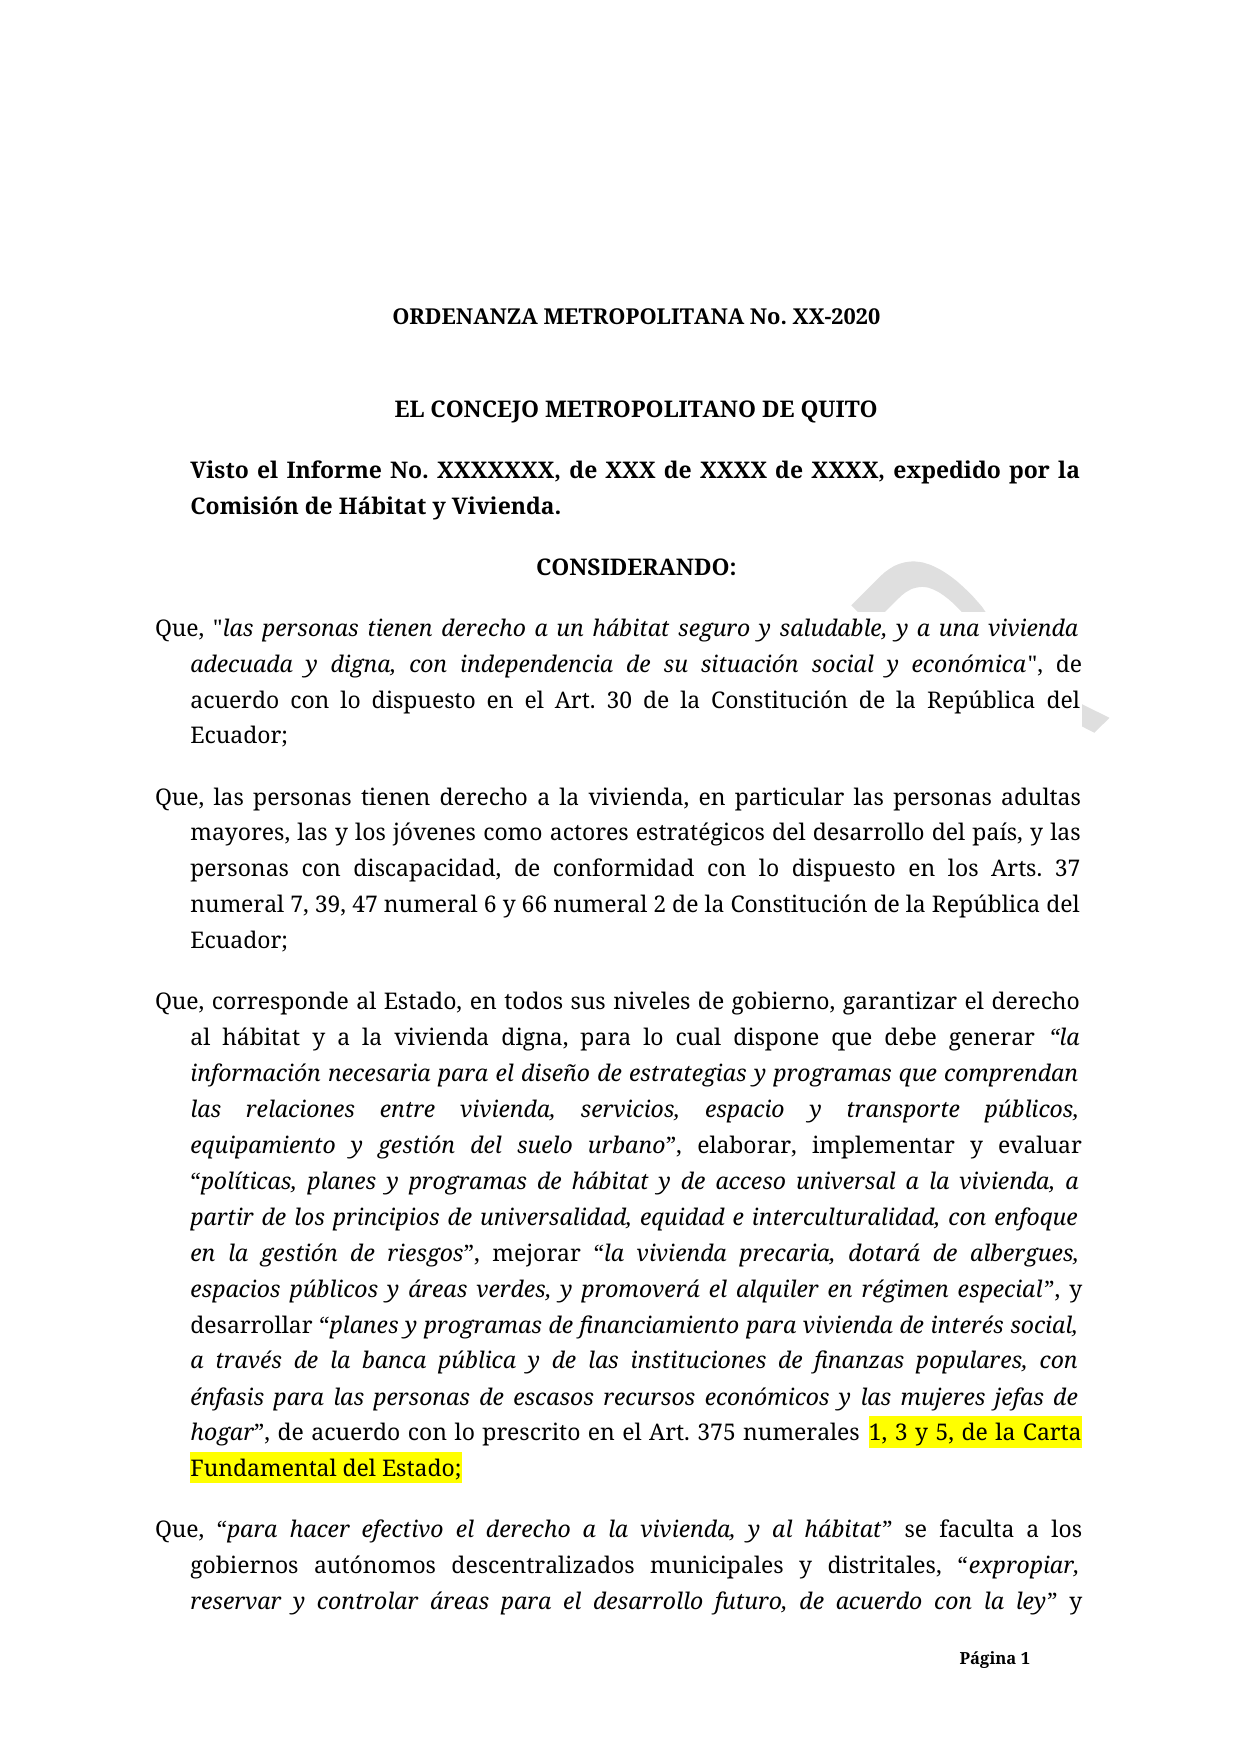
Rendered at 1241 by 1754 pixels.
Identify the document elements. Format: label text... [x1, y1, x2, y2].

subtitle Visto el Informe No. XXXXXXX, de XXX de XXXX de XXXX, expedido por la Comisión de Hábitat y Vivienda. [190, 454, 1082, 521]
subtitle CONSIDERANDO: [190, 551, 1082, 582]
subtitle EL CONCEJO METROPOLITANO DE QUITO [190, 393, 1082, 424]
text Que, "las personas tienen derecho a un hábitat seguro y saludable, y a una vivienda adecuada y digna, con independencia de su situación social y económica", de acuerdo con lo dispuesto en el Art. 30 de la Constitución de la República del Ecuador; [155, 612, 1082, 751]
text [155, 1513, 1082, 1616]
text Que, corresponde al Estado, en todos sus niveles de gobierno, garantizar el derecho al hábitat y a la vivienda digna, para lo cual dispone que debe generar “la información necesaria para el diseño de estrategias y programas que comprendan las relaciones entre vivienda, servicios, espacio y transporte públicos, equipamiento y gestión del suelo urbano”, elaborar, implementar y evaluar “políticas, planes y programas de hábitat y de acceso universal a la vivienda, a partir de los principios de universalidad, equidad e interculturalidad, con enfoque en la gestión de riesgos”, mejorar “la vivienda precaria, dotará de albergues, espacios públicos y áreas verdes, y promoverá el alquiler en régimen especial”, y desarrollar “planes y programas de financiamiento para vivienda de interés social, a través de la banca pública y de las instituciones de finanzas populares, con énfasis para las personas de escasos recursos económicos y las mujeres jefas de hogar”, de acuerdo con lo prescrito en el Art. 375 numerales 1, 3 y 5, de la Carta Fundamental del Estado; [155, 985, 1082, 1483]
text Que, las personas tienen derecho a la vivienda, en particular las personas adultas mayores, las y los jóvenes como actores estratégicos del desarrollo del país, y las personas con discapacidad, de conformidad con lo dispuesto en los Arts. 37 numeral 7, 39, 47 numeral 6 y 66 numeral 2 de la Constitución de la República del Ecuador; [155, 780, 1082, 955]
